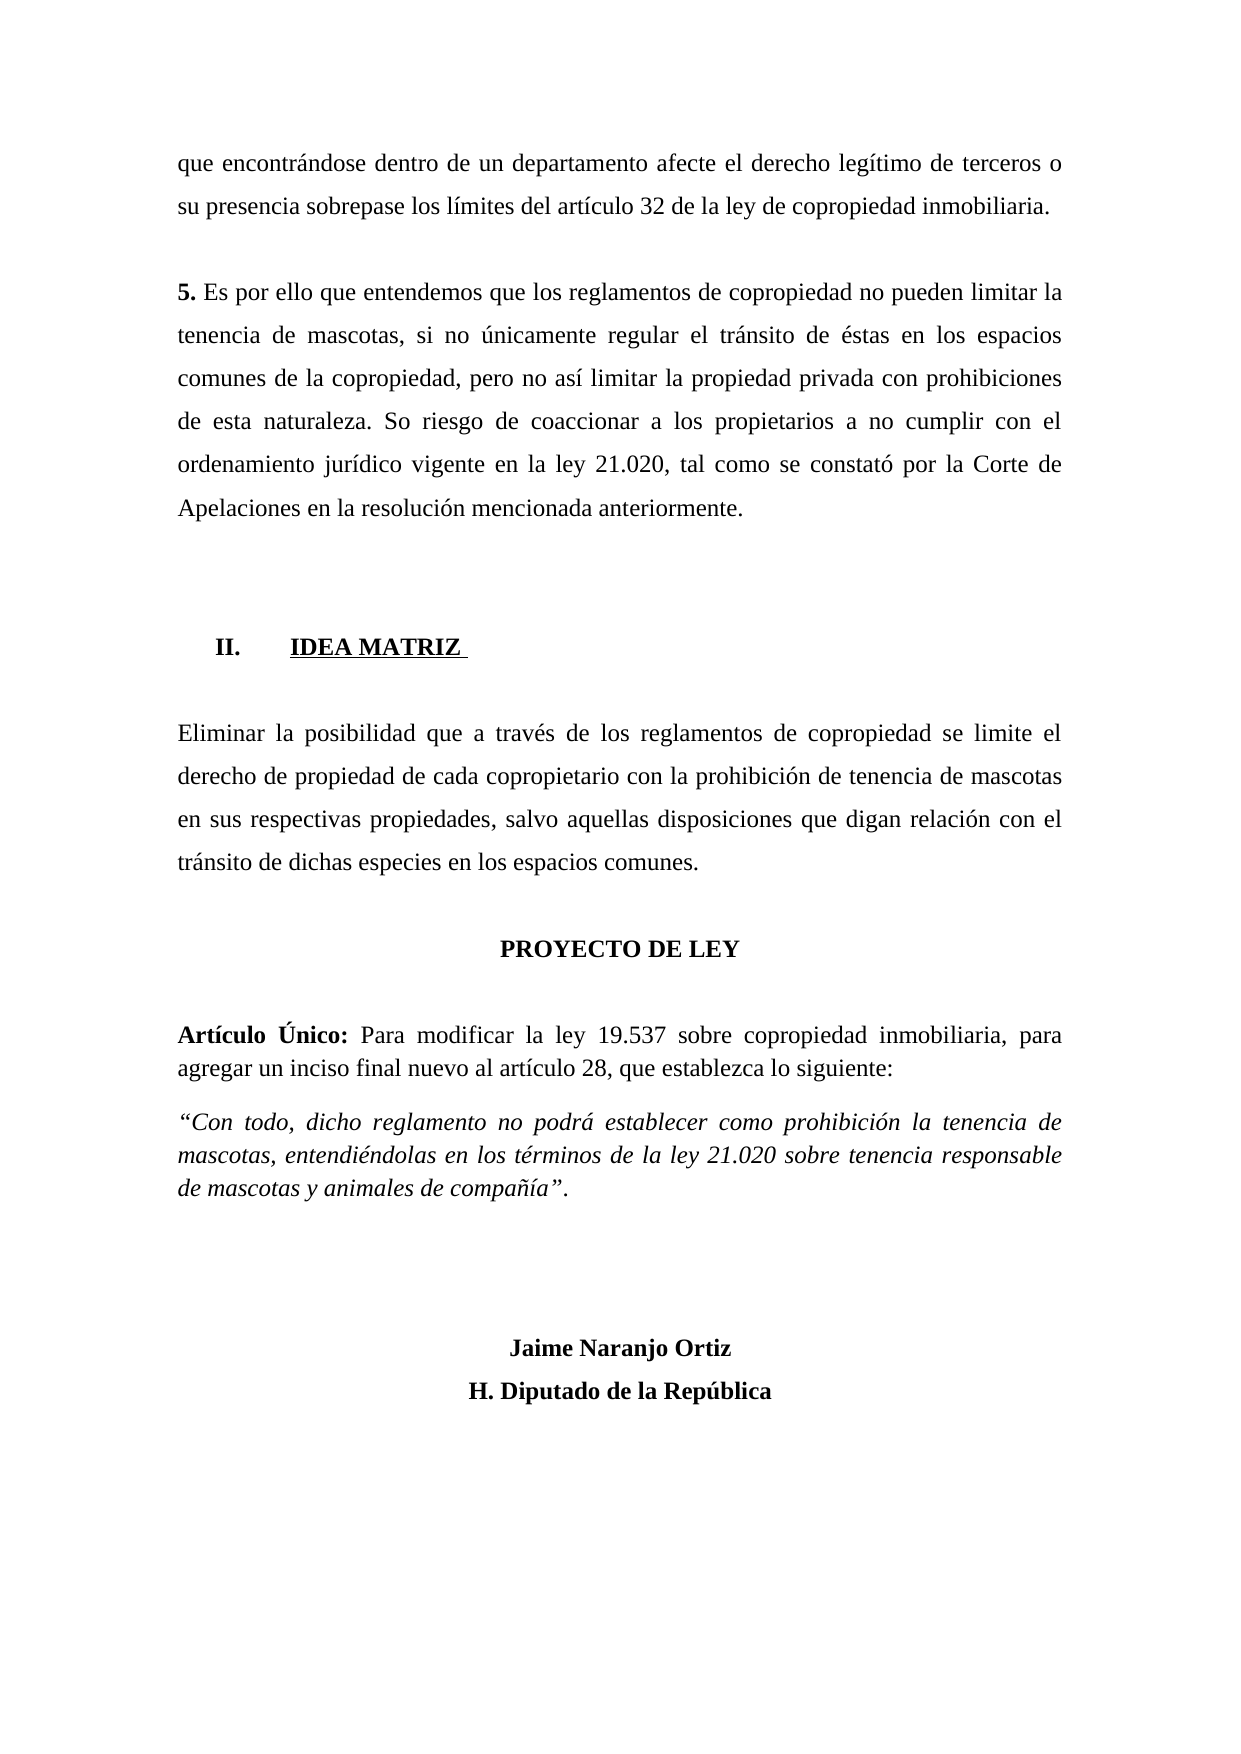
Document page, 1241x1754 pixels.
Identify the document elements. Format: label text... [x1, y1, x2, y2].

text PROYECTO DE LEY [177, 934, 1063, 962]
text Eliminar la posibilidad que a través de los reglamentos de copropiedad se limite el derecho de propiedad de cada copropietario con la prohibición de tenencia de mascotas en sus respectivas propiedades, salvo aquellas disposiciones que digan relación con el tránsito de dichas especies en los espacios comunes. [177, 718, 1063, 876]
text 5. Es por ello que entendemos que los reglamentos de copropiedad no pueden limitar la tenencia de mascotas, si no únicamente regular el tránsito de éstas en los espacios comunes de la copropiedad, pero no así limitar la propiedad privada con prohibiciones de esta naturaleza. So riesgo de coaccionar a los propietarios a no cumplir con el ordenamiento jurídico vigente en la ley 21.020, tal como se constató por la Corte de Apelaciones en la resolución mencionada anteriormente. [177, 277, 1063, 521]
text Jaime Naranjo Ortiz [177, 1333, 1063, 1362]
text H. Diputado de la República [177, 1376, 1063, 1405]
text “Con todo, dicho reglamento no podrá establecer como prohibición la tenencia de mascotas, entendiéndolas en los términos de la ley 21.020 sobre tenencia responsable de mascotas y animales de compañía”. [177, 1107, 1063, 1202]
text Artículo Único: Para modificar la ley 19.537 sobre copropiedad inmobiliaria, para agregar un inciso final nuevo al artículo 28, que establezca lo siguiente: [177, 1020, 1063, 1082]
list IDEA MATRIZ [215, 632, 1063, 661]
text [177, 148, 1063, 219]
